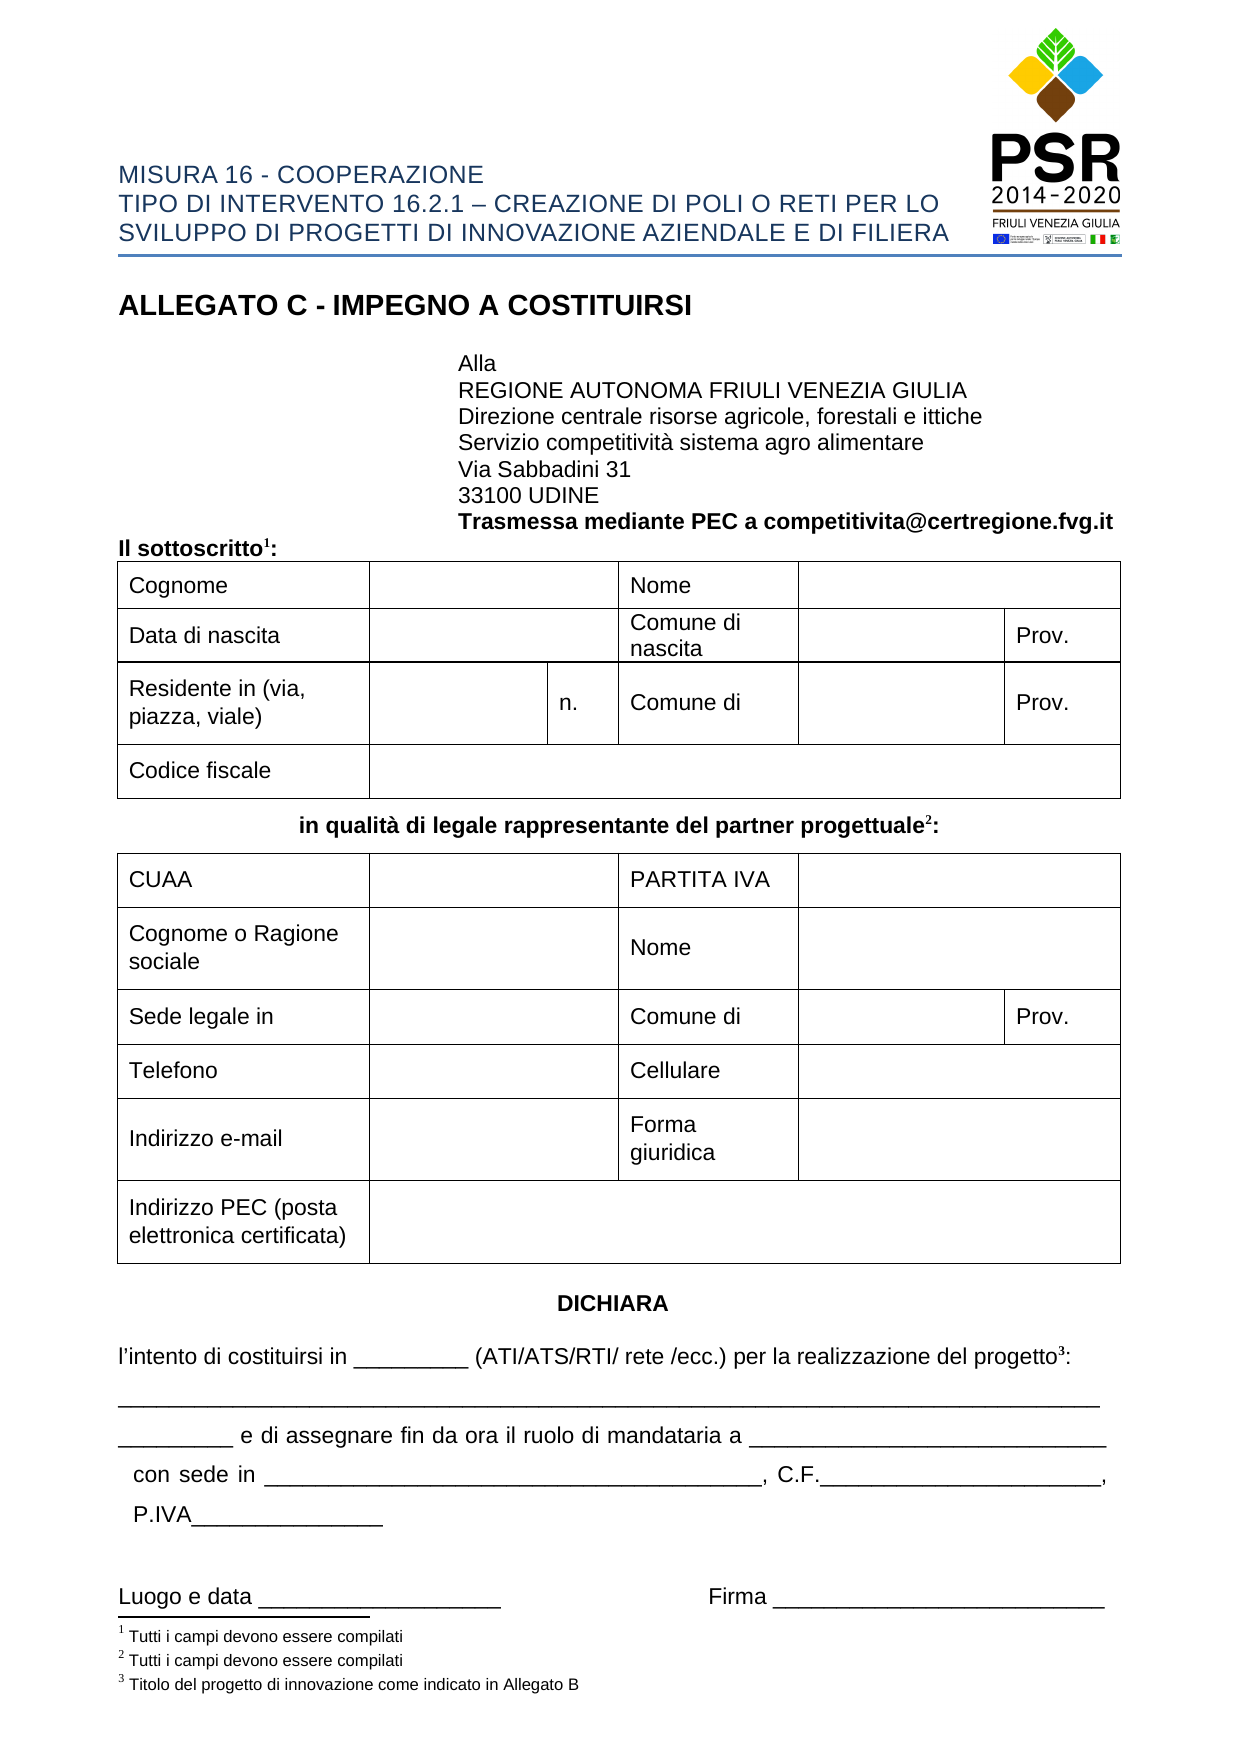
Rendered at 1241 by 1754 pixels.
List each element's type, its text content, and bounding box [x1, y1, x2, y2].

table_cell [799, 1099, 1120, 1180]
text ALLEGATO C - IMPEGNO A COSTITUIRSI [118, 288, 1122, 321]
table_cell Comune di [619, 663, 798, 744]
table_cell Indirizzo e-mail [118, 1099, 369, 1180]
table_cell [799, 990, 1004, 1043]
table_cell Forma giuridica [619, 1099, 798, 1180]
text _____________________________________________________________________________ [118, 1382, 1107, 1409]
table_cell [370, 1045, 618, 1098]
text Direzione centrale risorse agricole, forestali e ittiche [458, 403, 1122, 429]
title TIPO DI INTERVENTO 16.2.1 – CREAZIONE DI POLI O RETI PER LO [118, 189, 1122, 217]
text _________ e di assegnare fin da ora il ruolo di mandataria a ____________________________ con sede in _______________________________________, C.F.______________________, P.IVA_______________ [118, 1422, 1107, 1527]
table_cell [799, 663, 1004, 744]
table_cell Cellulare [619, 1045, 798, 1098]
title MISURA 16 - COOPERAZIONE [118, 160, 1122, 189]
table_header Nome [619, 562, 798, 608]
table_cell Codice fiscale [118, 745, 369, 798]
text Trasmessa mediante PEC a competitivita@certregione.fvg.it [458, 508, 1181, 535]
table_cell [370, 1099, 618, 1180]
text DICHIARA [118, 1290, 1107, 1316]
picture [992, 28, 1120, 160]
table_cell CUAA [118, 854, 369, 907]
table_header Cognome [118, 562, 369, 608]
table_cell in qualità di legale rappresentante del partner progettuale: [117, 799, 1121, 852]
title SVILUPPO DI PROGETTI DI INNOVAZIONE AZIENDALE E DI FILIERA [118, 217, 1122, 254]
table_cell [370, 663, 547, 744]
table_header [799, 562, 1120, 608]
table_cell Residente in (via, piazza, viale) [118, 663, 369, 744]
text 33100 UDINE [458, 482, 1122, 508]
table_cell [799, 609, 1004, 661]
table_cell Prov. [1005, 609, 1120, 661]
text Luogo e data ___________________ Firma __________________________ [118, 1583, 1107, 1610]
table_cell [799, 908, 1120, 989]
table_cell [799, 854, 1120, 907]
table_cell [370, 609, 618, 661]
table_cell [370, 854, 618, 907]
table_header [370, 562, 618, 608]
table_cell n. [548, 663, 618, 744]
text Servizio competitività sistema agro alimentare [458, 429, 1122, 456]
table_cell Telefono [118, 1045, 369, 1098]
table_cell Indirizzo PEC (posta elettronica certificata) [118, 1181, 369, 1262]
text Via Sabbadini 31 [458, 456, 1122, 482]
table_cell [799, 1045, 1120, 1098]
text Il sottoscritto: [118, 535, 1122, 561]
table_cell [370, 908, 618, 989]
text l’intento di costituirsi in _________ (ATI/ATS/RTI/ rete /ecc.) per la realizzazione del progetto: [118, 1343, 1107, 1369]
table_cell Prov. [1005, 663, 1120, 744]
table_cell Data di nascita [118, 609, 369, 661]
table_cell [370, 1181, 1120, 1262]
table_cell [370, 745, 1120, 798]
text Alla [458, 350, 1122, 377]
table_cell Comune di nascita [619, 609, 798, 661]
table_cell [370, 990, 618, 1043]
table_cell Sede legale in [118, 990, 369, 1043]
table_cell Nome [619, 908, 798, 989]
text REGIONE AUTONOMA FRIULI VENEZIA GIULIA [458, 377, 1122, 403]
table_cell Cognome o Ragione sociale [118, 908, 369, 989]
table_cell Prov. [1005, 990, 1120, 1043]
table_cell PARTITA IVA [619, 854, 798, 907]
table_cell Comune di [619, 990, 798, 1043]
